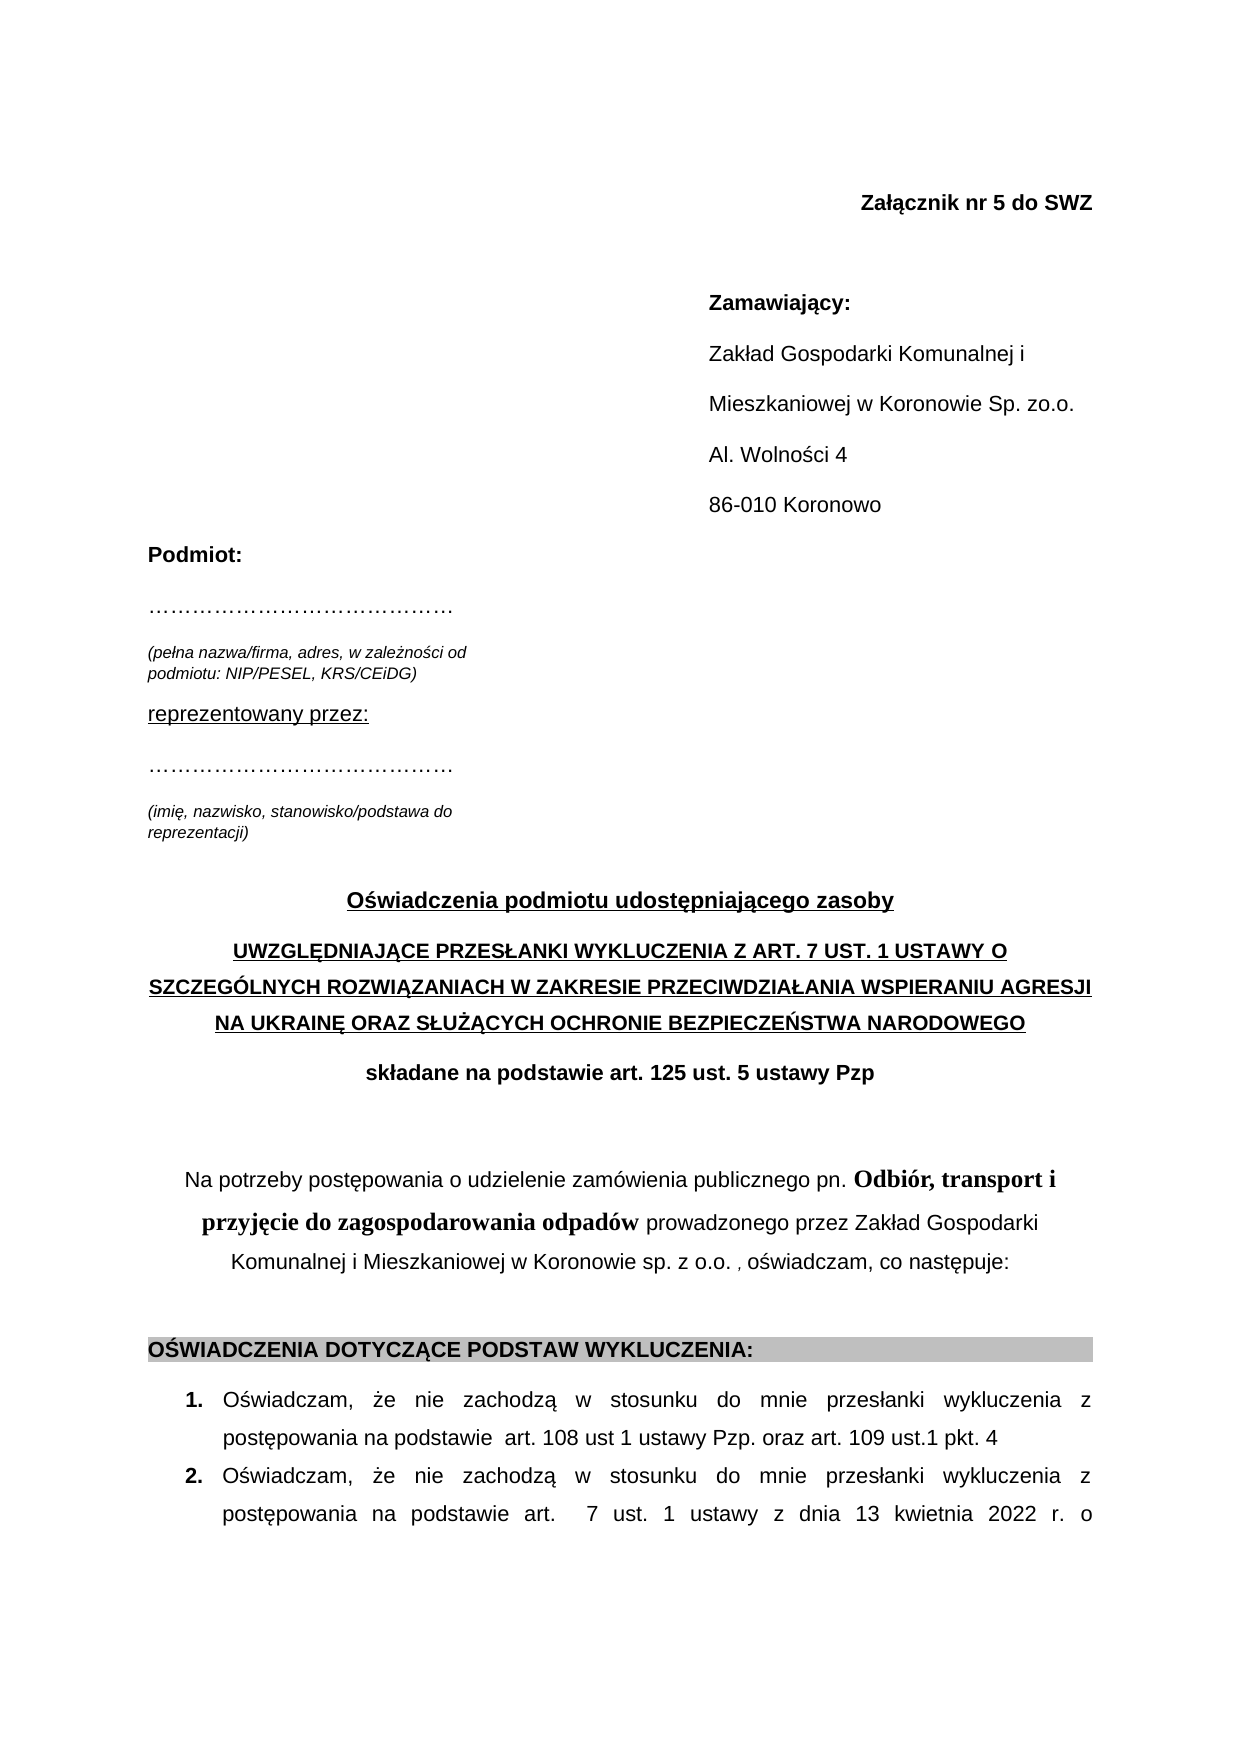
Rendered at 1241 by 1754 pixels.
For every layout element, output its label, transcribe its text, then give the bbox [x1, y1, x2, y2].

text UWZGLĘDNIAJĄCE PRZESŁANKI WYKLUCZENIA Z ART. 7 UST. 1 USTAWY o szczególnych rozwiązaniach w zakresie przeciwdziałania wspieraniu agresji na Ukrainę oraz służących ochronie bezpieczeństwa narodowego [148, 939, 1093, 1035]
text (imię, nazwisko, stanowisko/podstawa do reprezentacji) [148, 802, 472, 842]
text Załącznik nr 5 do SWZ [694, 189, 1093, 215]
text Oświadczenia podmiotu udostępniającego zasoby [148, 887, 1093, 913]
text Zamawiający: [694, 290, 1093, 316]
text Podmiot: [148, 542, 1093, 568]
text …………………………………… [148, 752, 472, 777]
text (pełna nazwa/firma, adres, w zależności od podmiotu: NIP/PESEL, KRS/CEiDG) [148, 643, 472, 683]
text Na potrzeby postępowania o udzielenie zamówienia publicznego pn. Odbiór, transport i przyjęcie do zagospodarowania odpadów prowadzonego przez Zakład Gospodarki Komunalnej i Mieszkaniowej w Koronowie sp. z o.o. , oświadczam, co następuje: [148, 1164, 1093, 1274]
text reprezentowany przez: [148, 701, 1093, 726]
text …………………………………… [148, 593, 472, 618]
text składane na podstawie art. 125 ust. 5 ustawy Pzp [148, 1059, 1093, 1084]
text OŚWIADCZENIA DOTYCZĄCE PODSTAW WYKLUCZENIA: [148, 1337, 1093, 1362]
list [185, 1463, 1093, 1526]
text 86-010 Koronowo [709, 492, 1093, 517]
text Al. Wolności 4 [709, 442, 1093, 467]
list Oświadczam, że nie zachodzą w stosunku do mnie przesłanki wykluczenia z postępowania na podstawie art. 108 ust 1 ustawy Pzp. oraz art. 109 ust.1 pkt. 4 [185, 1387, 1093, 1450]
text Zakład Gospodarki Komunalnej i Mieszkaniowej w Koronowie Sp. zo.o. [709, 341, 1093, 416]
